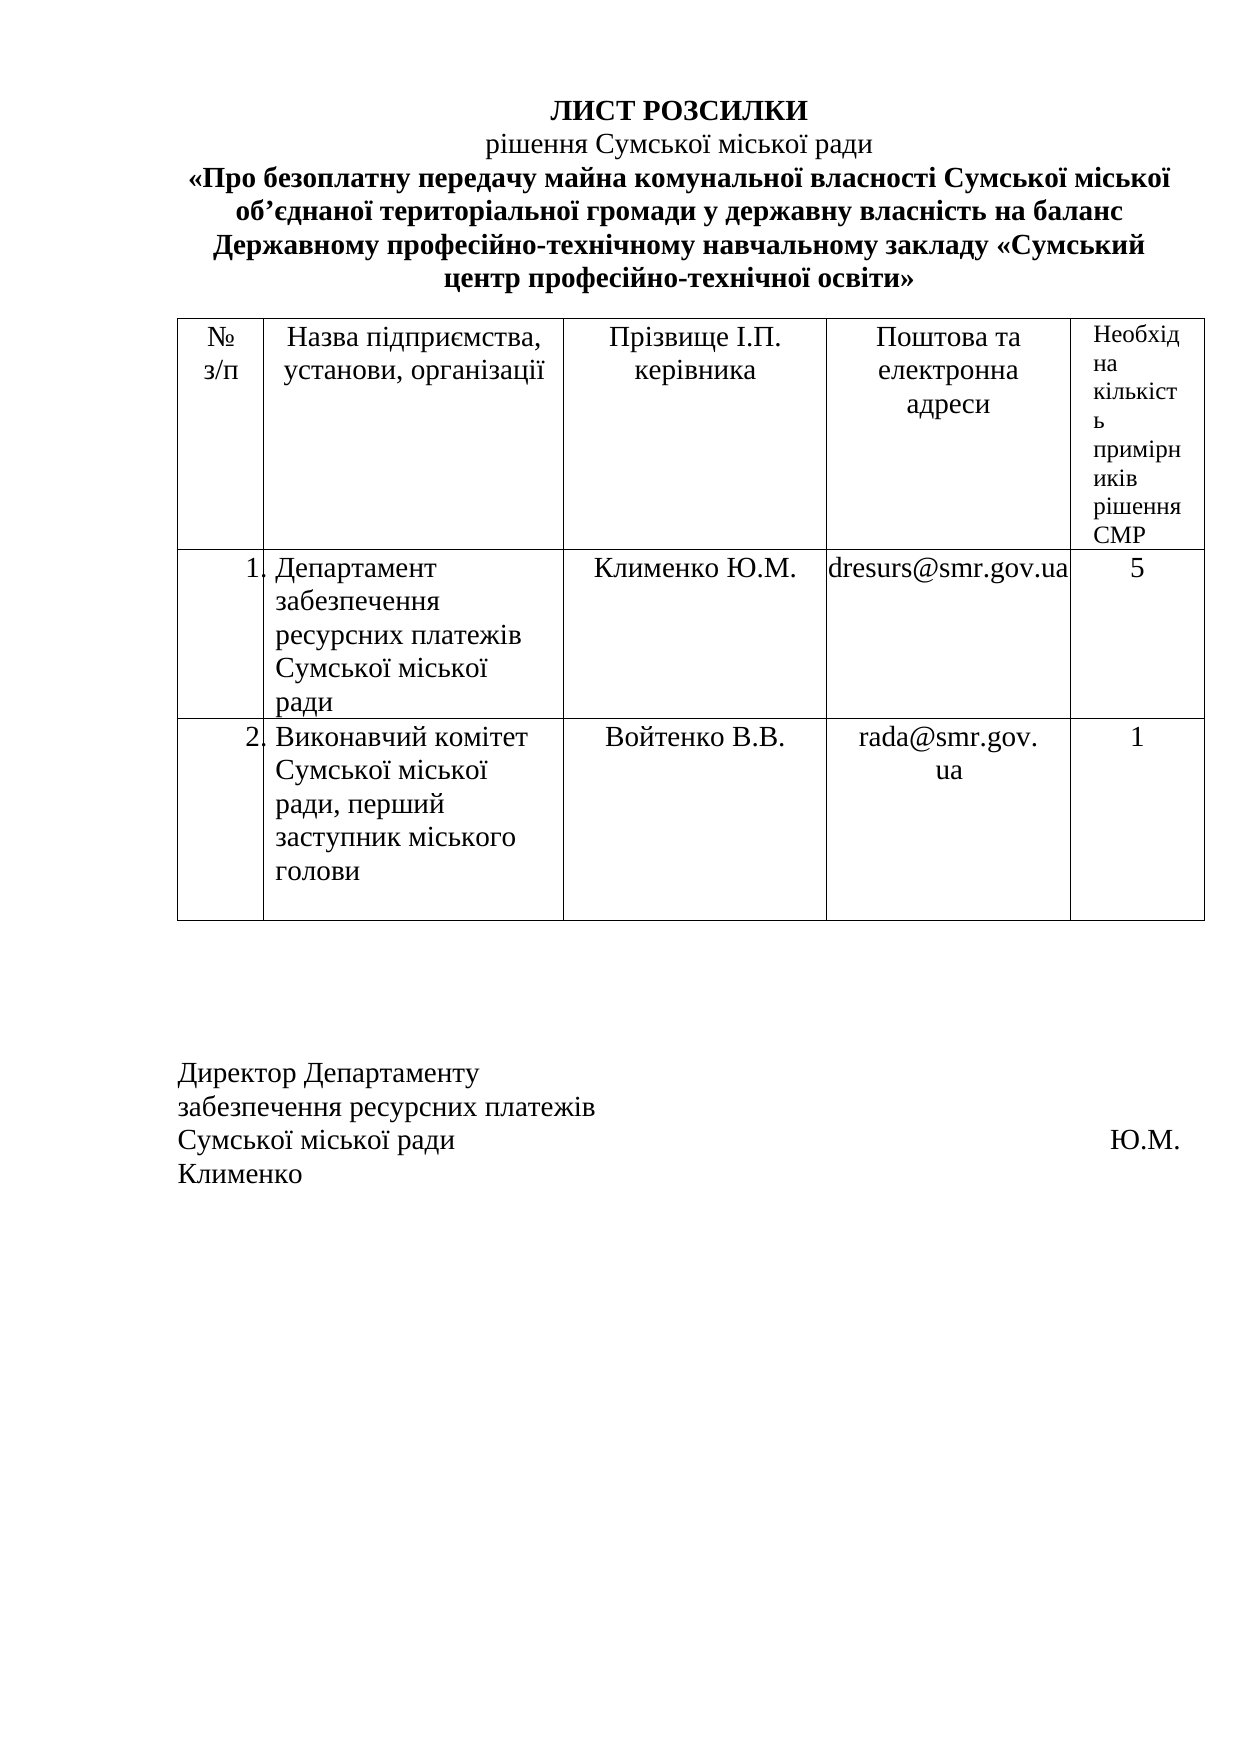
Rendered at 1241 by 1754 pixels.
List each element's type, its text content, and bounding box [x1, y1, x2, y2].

table_header Необхідна кількість примірників рішення СМР [1071, 319, 1204, 549]
table_header Назва підприємства, установи, організації [264, 319, 563, 549]
table_cell Клименко Ю.М. [564, 550, 826, 718]
text забезпечення ресурсних платежів [177, 1089, 1181, 1122]
table_header Поштова та електронна адреси [827, 319, 1070, 549]
text «Про безоплатну передачу майна комунальної власності Сумської міської об’єднаної територіальної громади у державну власність на баланс Державному професійно-технічному навчальному закладу «Сумський центр професійно-технічної освіти» [177, 160, 1181, 294]
table_cell 5 [1071, 550, 1204, 718]
text Директор Департаменту [177, 1055, 1181, 1089]
text Сумської міської ради Ю.М. Клименко [177, 1122, 1181, 1189]
text ЛИСТ РОЗСИЛКИ [177, 93, 1181, 126]
table_cell dresurs@smr.gov.ua [827, 550, 1070, 718]
table_cell [178, 719, 263, 920]
text рішення Сумської міської ради [177, 126, 1181, 160]
table_cell 1 [1071, 719, 1204, 920]
table_cell Департамент забезпечення ресурсних платежів Сумської міської ради [264, 550, 563, 718]
table_cell [178, 550, 263, 718]
table_cell Виконавчий комітет Сумської міської ради, перший заступник міського голови [264, 719, 563, 920]
table_header № з/п [178, 319, 263, 549]
table_header Прізвище І.П. керівника [564, 319, 826, 549]
table_cell rada@smr.gov. ua [827, 719, 1070, 920]
table_cell Войтенко В.В. [564, 719, 826, 920]
